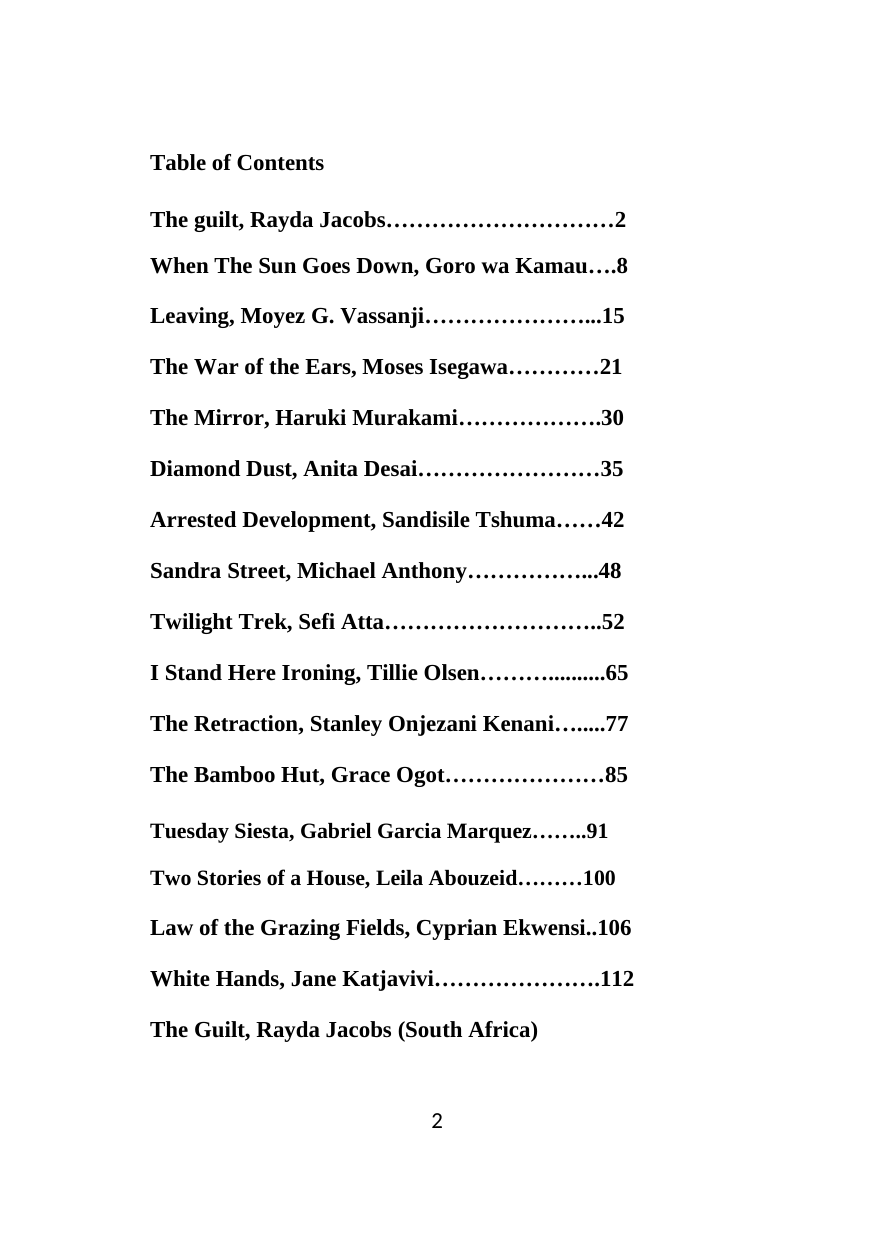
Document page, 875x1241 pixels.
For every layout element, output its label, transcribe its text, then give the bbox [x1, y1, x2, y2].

text Table of Contents [150, 149, 637, 176]
text Law of the Grazing Fields, Cyprian Ekwensi..106 [150, 915, 637, 941]
text The Retraction, Stanley Onjezani Kenani….....77 [150, 710, 637, 736]
text The Bamboo Hut, Grace Ogot…………………85 [150, 761, 637, 787]
text I Stand Here Ironing, Tillie Olsen………..........65 [150, 659, 637, 686]
text 2 [431, 1106, 637, 1134]
text The War of the Ears, Moses Isegawa…………21 [150, 354, 637, 380]
text Tuesday Siesta, Gabriel Garcia Marquez……..91 Two Stories of a House, Leila Abouzeid………100 [150, 818, 637, 890]
text The Mirror, Haruki Murakami……………….30 [150, 404, 637, 431]
text The guilt, Rayda Jacobs…………………………2 When The Sun Goes Down, Goro wa Kamau….8 [150, 206, 628, 278]
text Diamond Dust, Anita Desai……………………35 [150, 456, 637, 482]
text Arrested Development, Sandisile Tshuma……42 [150, 507, 637, 533]
text Twilight Trek, Sefi Atta………………………..52 [150, 608, 637, 634]
text White Hands, Jane Katjavivi………………….112 [150, 966, 637, 992]
text Leaving, Moyez G. Vassanji…………………...15 [150, 303, 637, 329]
text The Guilt, Rayda Jacobs (South Africa) [150, 1017, 637, 1043]
text Sandra Street, Michael Anthony……………...48 [150, 557, 637, 583]
